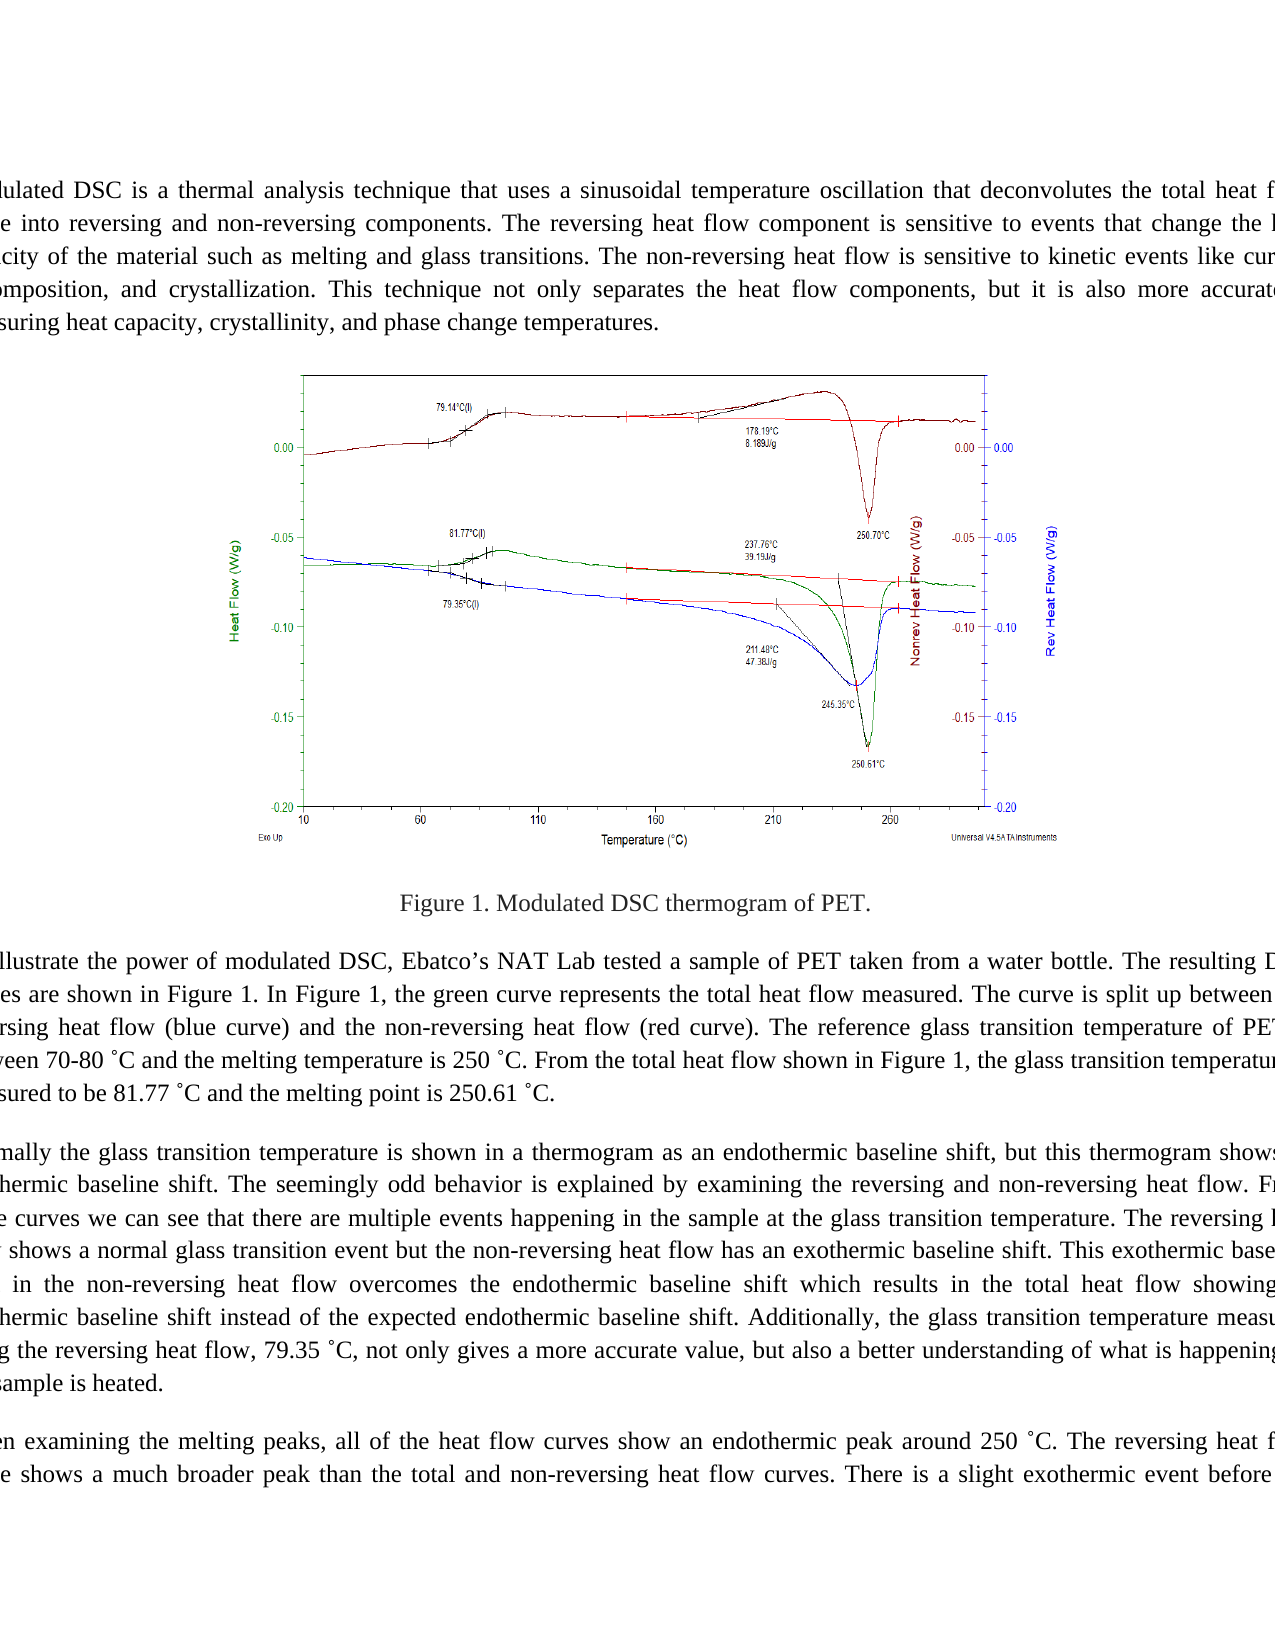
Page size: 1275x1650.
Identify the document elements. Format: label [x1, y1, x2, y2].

picture [208, 365, 1063, 860]
table_header [0, 150, 1275, 1487]
